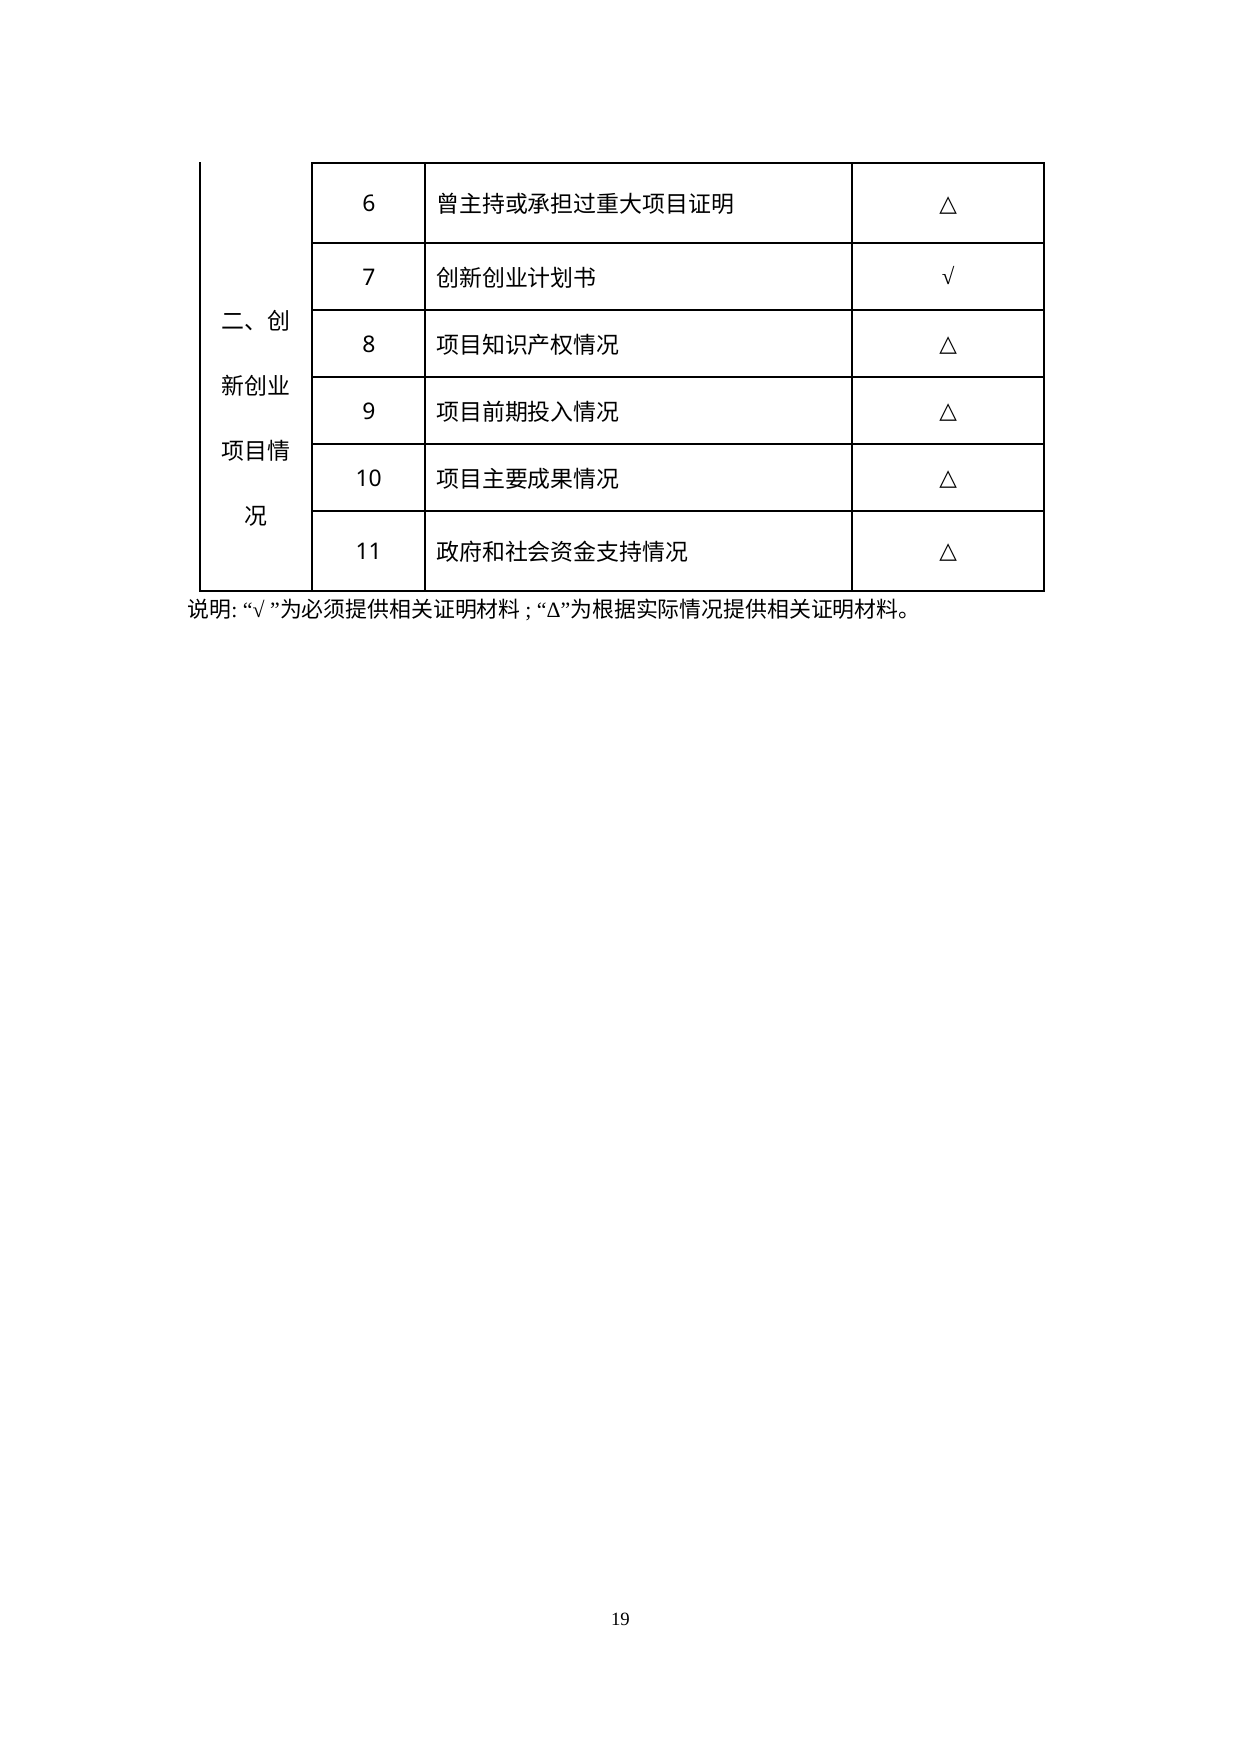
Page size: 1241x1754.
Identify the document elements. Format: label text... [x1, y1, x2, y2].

table_cell 8 [313, 311, 424, 376]
table_cell 二、创新创业项目情况 [201, 242, 311, 590]
table_cell 10 [313, 445, 424, 510]
table_cell 项目知识产权情况 [426, 311, 851, 376]
table_cell √ [853, 244, 1043, 309]
table_cell △ [853, 512, 1043, 590]
table_cell △ [853, 445, 1043, 510]
table_cell 6 [313, 164, 424, 242]
table_cell 项目主要成果情况 [426, 445, 851, 510]
table_cell 项目前期投入情况 [426, 378, 851, 443]
table_cell 创新创业计划书 [426, 244, 851, 309]
table_cell 9 [313, 378, 424, 443]
text 说明: “√ ”为必须提供相关证明材料 ; “Δ”为根据实际情况提供相关证明材料。 [187, 592, 1053, 624]
table_cell △ [853, 378, 1043, 443]
table_cell △ [853, 164, 1043, 242]
table_cell △ [853, 311, 1043, 376]
table_cell 7 [313, 244, 424, 309]
table_cell 政府和社会资金支持情况 [426, 512, 851, 590]
table_cell 11 [313, 512, 424, 590]
table_cell 曾主持或承担过重大项目证明 [426, 164, 851, 242]
